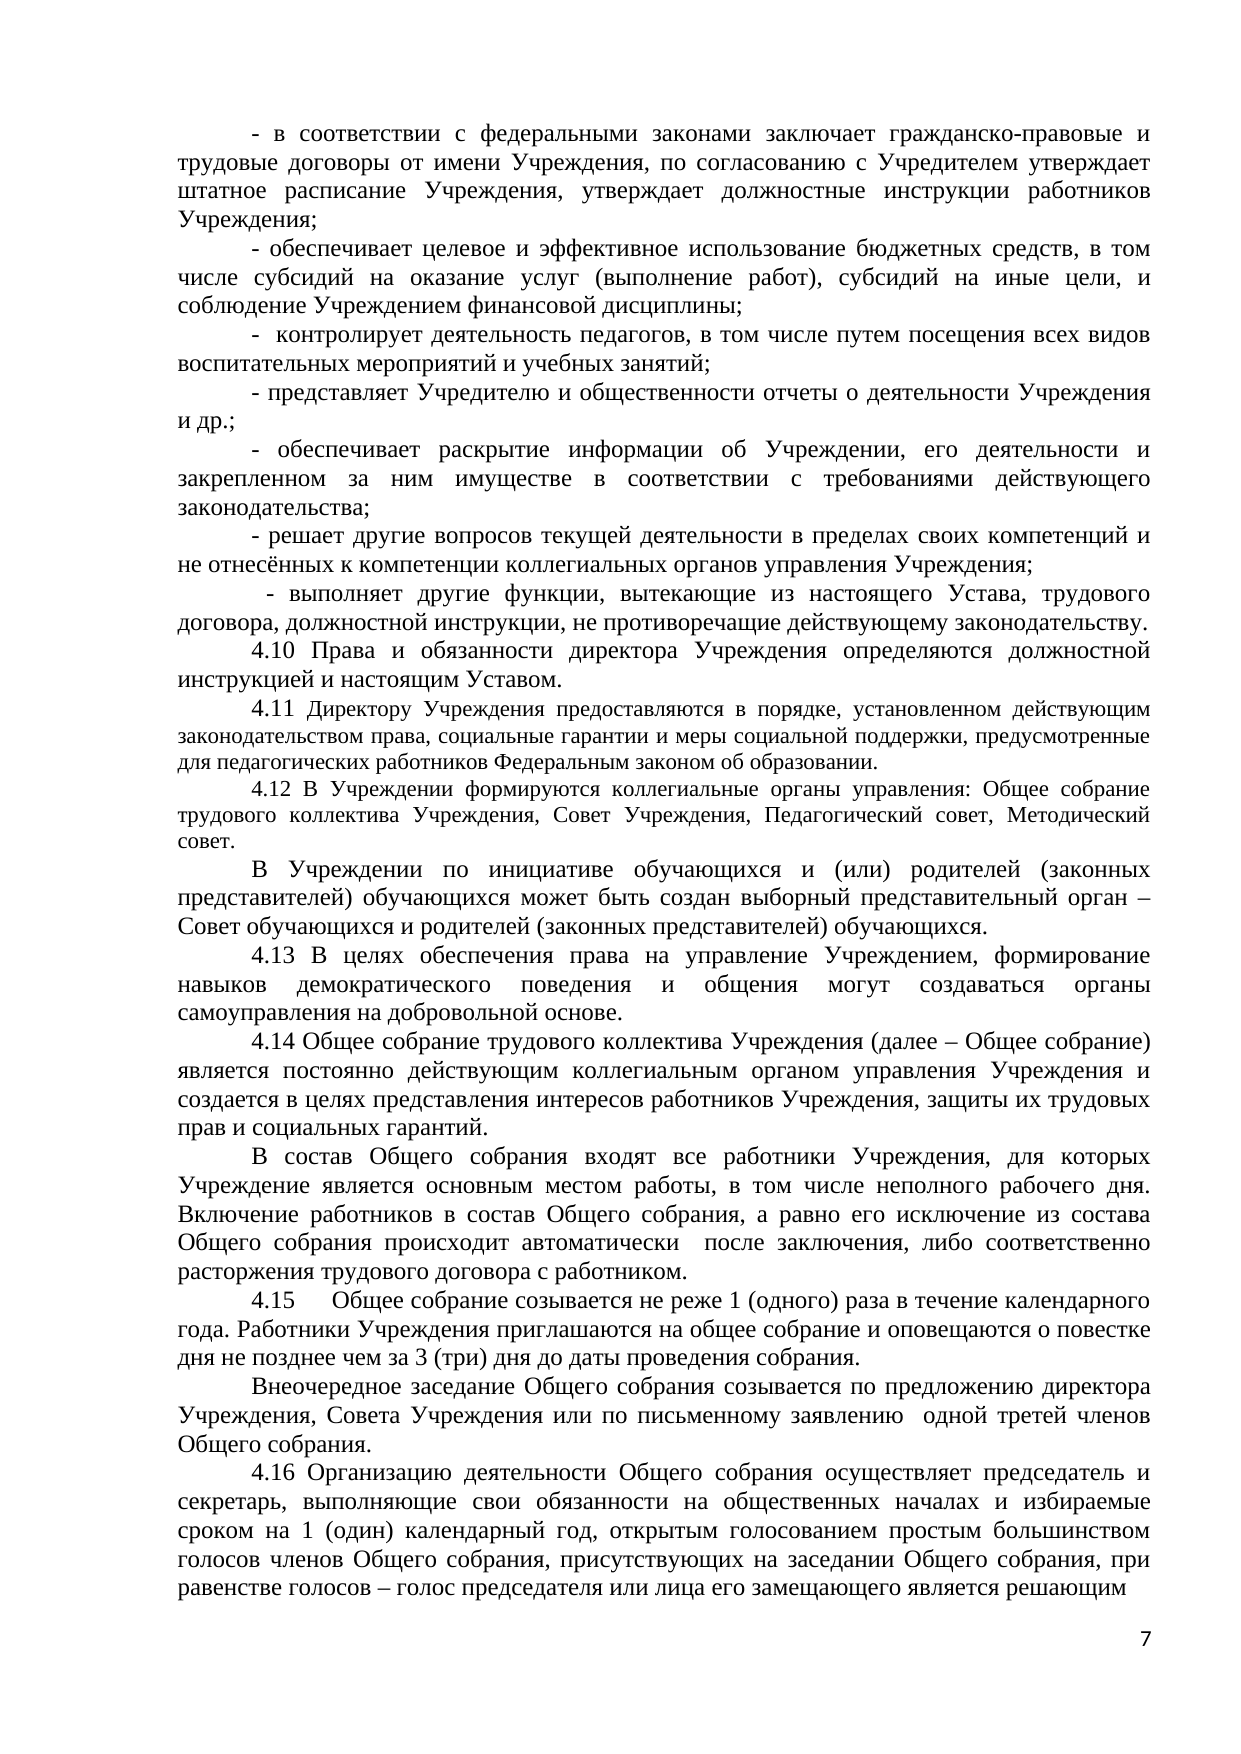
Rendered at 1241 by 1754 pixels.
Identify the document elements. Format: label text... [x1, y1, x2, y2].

list В состав Общего собрания входят все работники Учреждения, для которых Учреждение является основным местом работы, в том числе неполного рабочего дня. Включение работников в состав Общего собрания, а равно его исключение из состава Общего собрания происходит автоматически после заключения, либо соответственно расторжения трудового договора с работником. [177, 1141, 1152, 1285]
text - представляет Учредителю и общественности отчеты о деятельности Учреждения и др.; [177, 377, 1152, 434]
list Общее собрание созывается не реже 1 (одного) раза в течение календарного года. Работники Учреждения приглашаются на общее собрание и оповещаются о повестке дня не позднее чем за 3 (три) дня до даты проведения собрания. [177, 1285, 1152, 1371]
text 4.11 Директору Учреждения предоставляются в порядке, установленном действующим законодательством права, социальные гарантии и меры социальной поддержки, предусмотренные для педагогических работников Федеральным законом об образовании. [177, 693, 1152, 774]
text - обеспечивает раскрытие информации об Учреждении, его деятельности и закрепленном за ним имуществе в соответствии с требованиями действующего законодательства; [177, 434, 1152, 521]
text - обеспечивает целевое и эффективное использование бюджетных средств, в том числе субсидий на оказание услуг (выполнение работ), субсидий на иные цели, и соблюдение Учреждением финансовой дисциплины; [177, 233, 1152, 319]
text - контролирует деятельность педагогов, в том числе путем посещения всех видов воспитательных мероприятий и учебных занятий; [177, 319, 1152, 377]
text 4.12 В Учреждении формируются коллегиальные органы управления: Общее собрание трудового коллектива Учреждения, Совет Учреждения, Педагогический совет, Методический совет. [177, 774, 1152, 854]
list Внеочередное заседание Общего собрания созывается по предложению директора Учреждения, Совета Учреждения или по письменному заявлению одной третей членов Общего собрания. [177, 1371, 1152, 1457]
list 4.16 Организацию деятельности Общего собрания осуществляет председатель и секретарь, выполняющие свои обязанности на общественных началах и избираемые сроком на 1 (один) календарный год, открытым голосованием простым большинством голосов членов Общего собрания, присутствующих на заседании Общего собрания, при равенстве голосов – голос председателя или лица его замещающего является решающим [177, 1457, 1152, 1601]
list 4.13 В целях обеспечения права на управление Учреждением, формирование навыков демократического поведения и общения могут создаваться органы самоуправления на добровольной основе. [177, 940, 1152, 1026]
text - решает другие вопросов текущей деятельности в пределах своих компетенций и не отнесённых к компетенции коллегиальных органов управления Учреждения; [177, 521, 1152, 578]
list 4.14 Общее собрание трудового коллектива Учреждения (далее – Общее собрание) является постоянно действующим коллегиальным органом управления Учреждения и создается в целях представления интересов работников Учреждения, защиты их трудовых прав и социальных гарантий. [177, 1026, 1152, 1141]
text - выполняет другие функции, вытекающие из настоящего Устава, трудового договора, должностной инструкции, не противоречащие действующему законодательству. [177, 578, 1152, 636]
text 4.10 Права и обязанности директора Учреждения определяются должностной инструкцией и настоящим Уставом. [177, 636, 1152, 693]
list В Учреждении по инициативе обучающихся и (или) родителей (законных представителей) обучающихся может быть создан выборный представительный орган – Совет обучающихся и родителей (законных представителей) обучающихся. [177, 854, 1152, 940]
text - в соответствии с федеральными законами заключает гражданско-правовые и трудовые договоры от имени Учреждения, по согласованию с Учредителем утверждает штатное расписание Учреждения, утверждает должностные инструкции работников Учреждения; [177, 118, 1152, 233]
